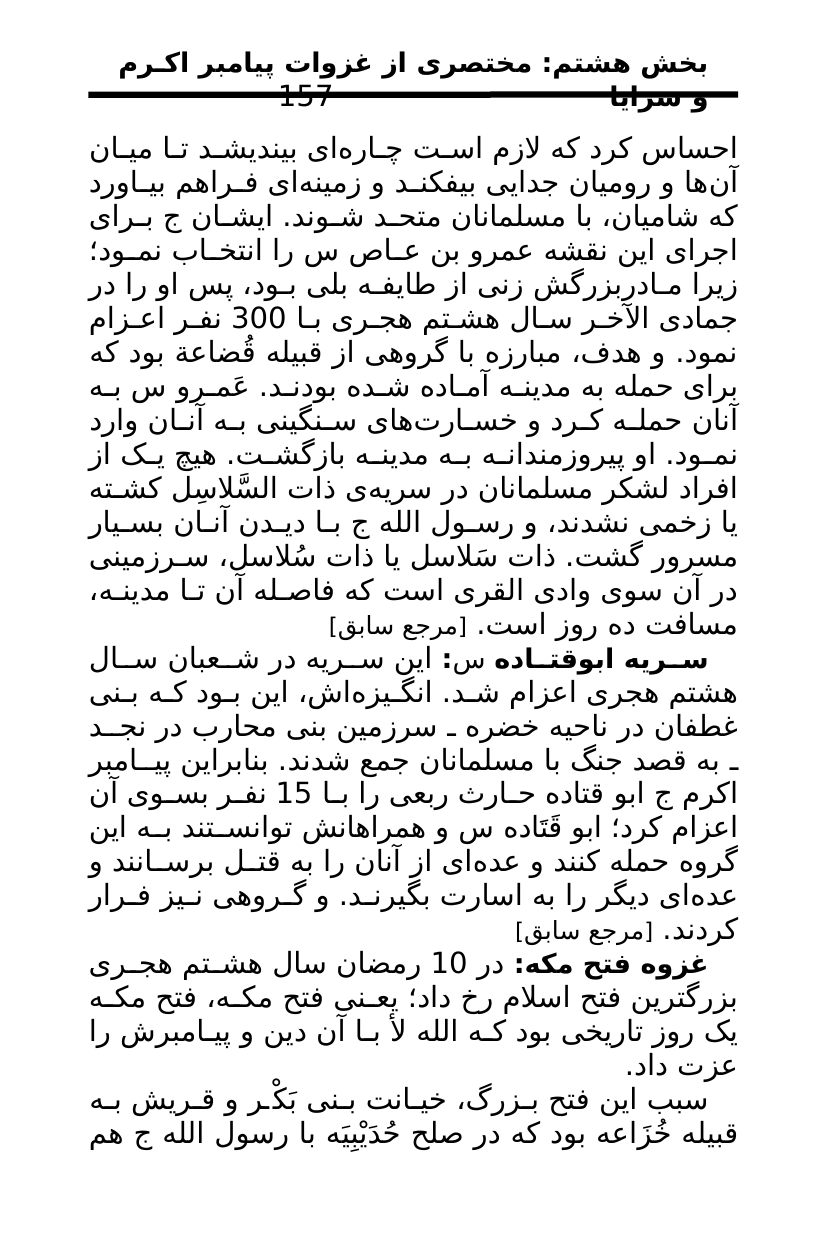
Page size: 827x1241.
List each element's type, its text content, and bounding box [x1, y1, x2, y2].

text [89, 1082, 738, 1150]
text سریه ابوقتاده س: این سریه در شعبان سال هشتم هجری اعزام شد. انگیزه‌اش، این بود که بنی غطفان در ناحیه خضره ـ سرزمین بنی محارب در نجد ـ به قصد جنگ با مسلمانان جمع شدند. بنابراین پیامبر اکرم ج ابو قتاده حارث ربعی را با 15 نفر بسوی آن اعزام کرد؛ ابو قَتَاده س و همراهانش توانستند به این گروه حمله کنند و عده‌ای از آنان را به قتل برسانند و عده‌ای دیگر را به اسارت بگیرند. و گروهی نیز فرار کردند. [مرجع سابق] [89, 641, 738, 947]
text غزوه‌ فتح مکه: در 10 رمضان سال هشتم هجری بزرگترین فتح اسلام رخ داد؛ یعنی فتح مکه، فتح مکه یک روز تاریخی بود که الله ﻷ با آن دین و پیامبرش را عزت داد. [89, 947, 738, 1082]
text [89, 132, 738, 641]
